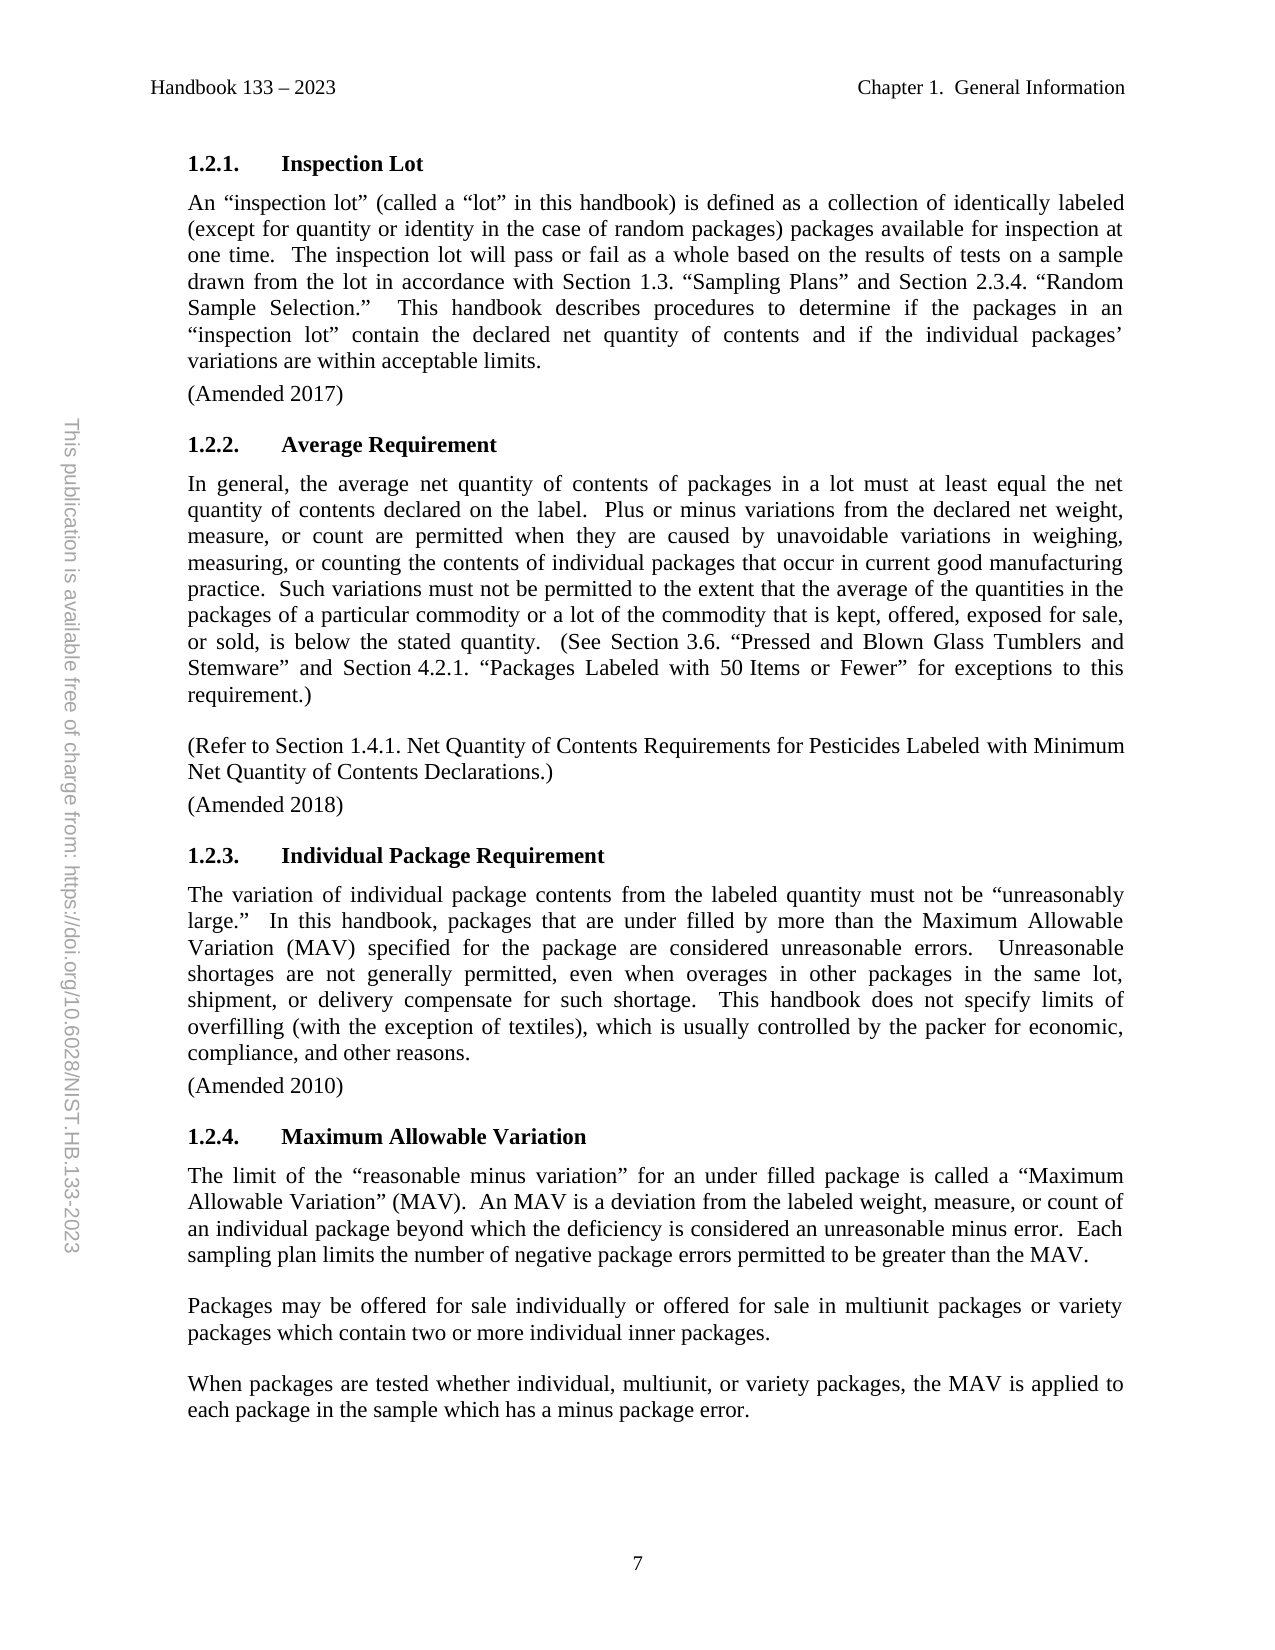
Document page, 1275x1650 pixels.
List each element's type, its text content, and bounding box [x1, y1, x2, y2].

text (Refer to Section 1.4.1. Net Quantity of Contents Requirements for Pesticides Labeled with Minimum Net Quantity of Contents Declarations.) [187, 732, 1125, 785]
text (Amended 2010) [187, 1072, 1125, 1098]
text When packages are tested whether individual, multiunit, or variety packages, the MAV is applied to each package in the sample which has a minus package error. [187, 1370, 1125, 1423]
text In general, the average net quantity of contents of packages in a lot must at least equal the net quantity of contents declared on the label. Plus or minus variations from the declared net weight, measure, or count are permitted when they are caused by unavoidable variations in weighing, measuring, or counting the contents of individual packages that occur in current good manufacturing practice. Such variations must not be permitted to the extent that the average of the quantities in the packages of a particular commodity or a lot of the commodity that is kept, offered, exposed for sale, or sold, is below the stated quantity. (See Section 3.6. “Pressed and Blown Glass Tumblers and Stemware” and Section 4.2.1. “Packages Labeled with 50 Items or Fewer” for exceptions to this requirement.) [187, 470, 1125, 707]
subtitle Individual Package Requirement [187, 842, 1125, 869]
subtitle Maximum Allowable Variation [187, 1123, 1125, 1149]
text Packages may be offered for sale individually or offered for sale in multiunit packages or variety packages which contain two or more individual inner packages. [187, 1292, 1125, 1345]
text (Amended 2017) [187, 379, 1125, 406]
text The variation of individual package contents from the labeled quantity must not be “unreasonably large.” In this handbook, packages that are under filled by more than the Maximum Allowable Variation (MAV) specified for the package are considered unreasonable errors. Unreasonable shortages are not generally permitted, even when overages in other packages in the same lot, shipment, or delivery compensate for such shortage. This handbook does not specify limits of overfilling (with the exception of textiles), which is usually controlled by the packer for economic, compliance, and other reasons. [187, 881, 1125, 1066]
subtitle Inspection Lot [187, 150, 1125, 176]
text The limit of the “reasonable minus variation” for an under filled package is called a “Maximum Allowable Variation” (MAV). An MAV is a deviation from the labeled weight, measure, or count of an individual package beyond which the deficiency is considered an unreasonable minus error. Each sampling plan limits the number of negative package errors permitted to be greater than the MAV. [187, 1162, 1125, 1267]
text An “inspection lot” (called a “lot” in this handbook) is defined as a collection of identically labeled (except for quantity or identity in the case of random packages) packages available for inspection at one time. The inspection lot will pass or fail as a whole based on the results of tests on a sample drawn from the lot in accordance with Section 1.3. “Sampling Plans” and Section 2.3.4. “Random Sample Selection.” This handbook describes procedures to determine if the packages in an “inspection lot” contain the declared net quantity of contents and if the individual packages’ variations are within acceptable limits. [187, 189, 1125, 373]
subtitle Average Requirement [187, 431, 1125, 457]
text (Amended 2018) [187, 791, 1125, 817]
